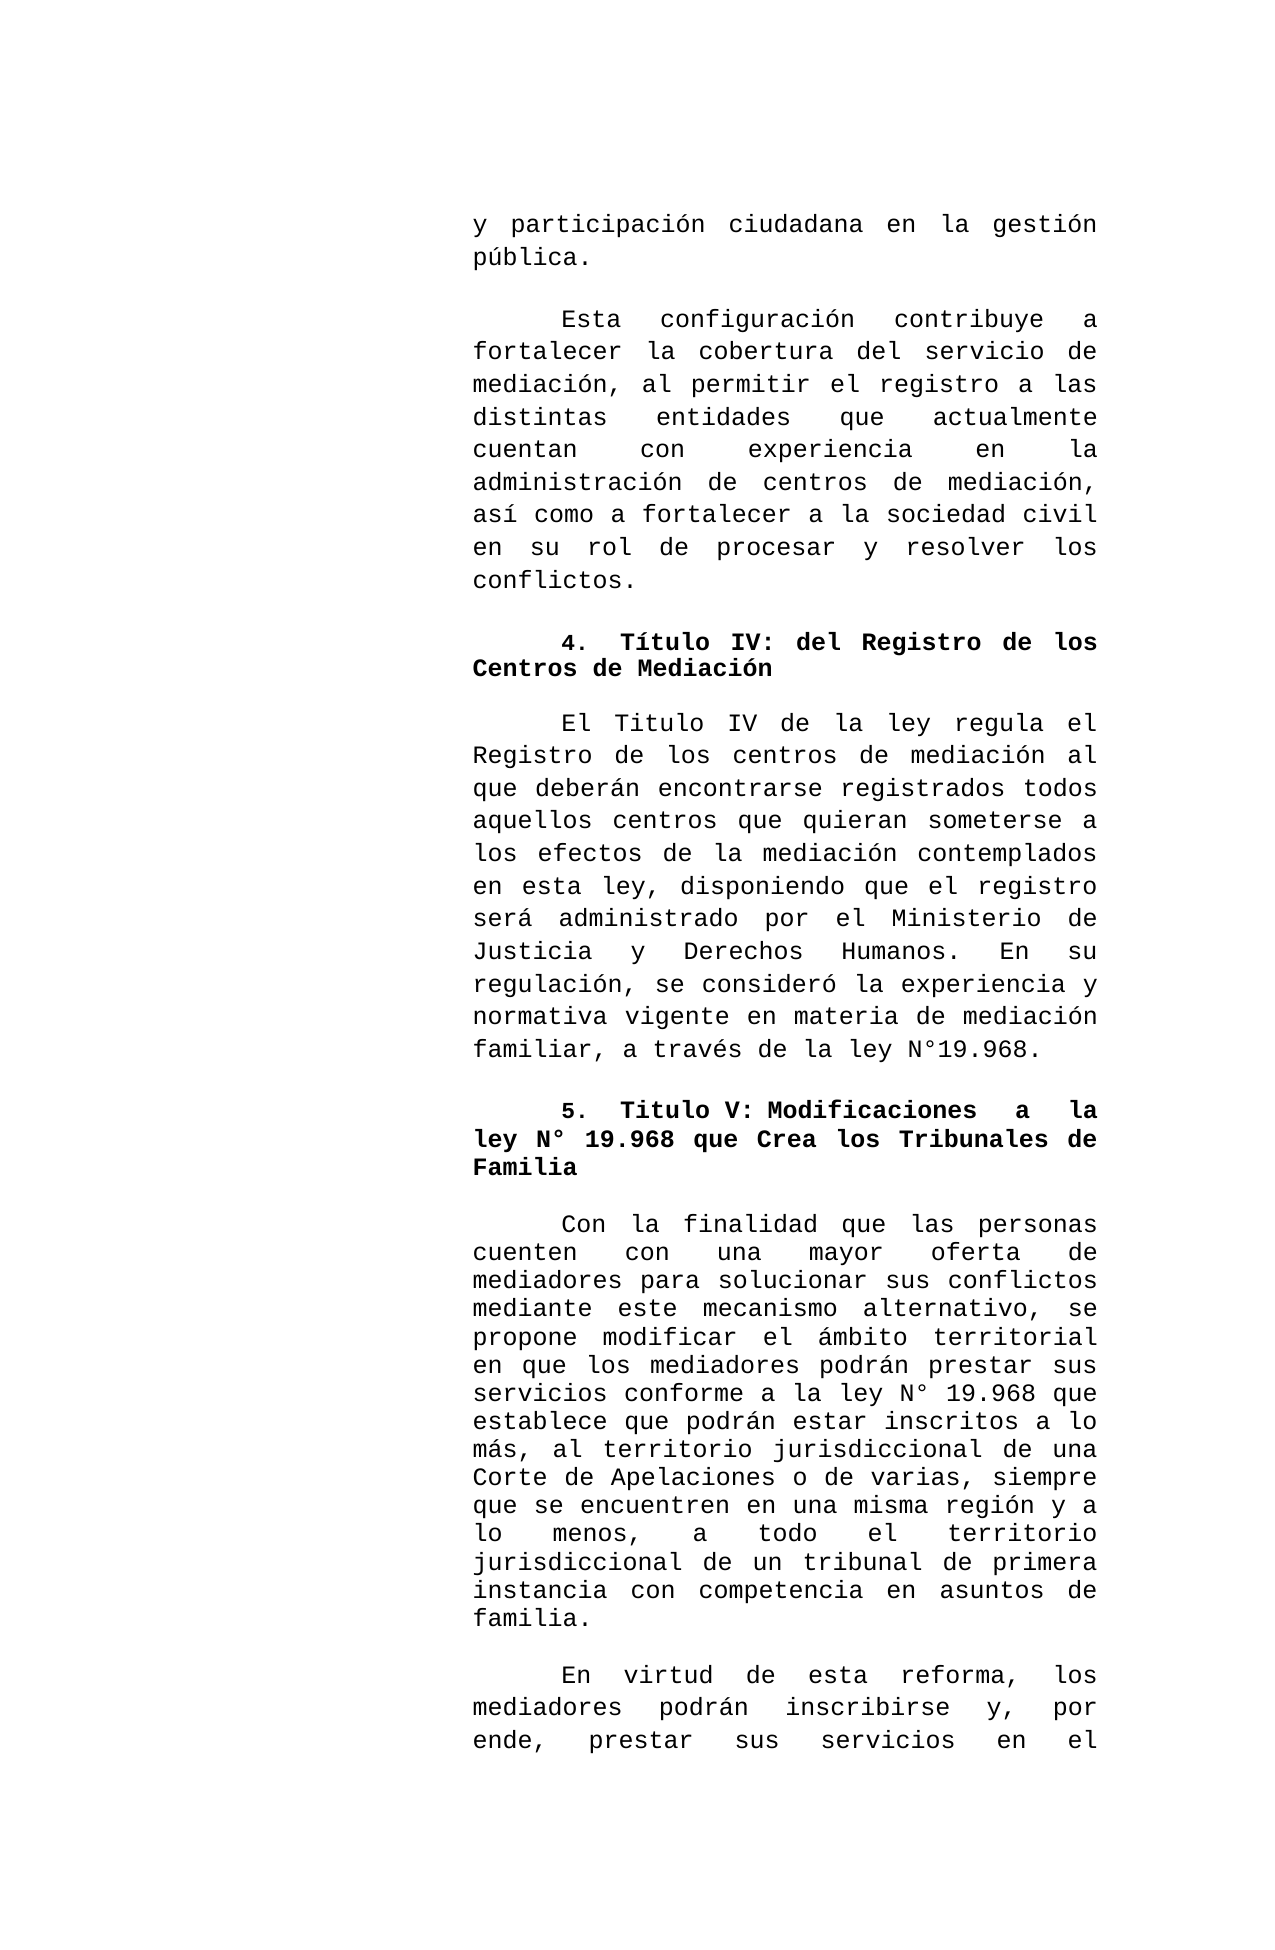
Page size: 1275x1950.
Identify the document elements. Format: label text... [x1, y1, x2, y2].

list Título IV: del Registro de los Centros de Mediación [472, 629, 1098, 681]
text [472, 207, 1098, 272]
text Con la finalidad que las personas cuenten con una mayor oferta de mediadores para solucionar sus conflictos mediante este mecanismo alternativo, se propone modificar el ámbito territorial en que los mediadores podrán prestar sus servicios conforme a la ley N° 19.968 que establece que podrán estar inscritos a lo más, al territorio jurisdiccional de una Corte de Apelaciones o de varias, siempre que se encuentren en una misma región y a lo menos, a todo el territorio jurisdiccional de un tribunal de primera instancia con competencia en asuntos de familia. [472, 1210, 1098, 1632]
list Titulo V: Modificaciones a la ley N° 19.968 que Crea los Tribunales de Familia [472, 1096, 1098, 1181]
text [472, 1658, 1098, 1754]
text Esta configuración contribuye a fortalecer la cobertura del servicio de mediación, al permitir el registro a las distintas entidades que actualmente cuentan con experiencia en la administración de centros de mediación, así como a fortalecer a la sociedad civil en su rol de procesar y resolver los conflictos. [472, 301, 1098, 594]
text El Titulo IV de la ley regula el Registro de los centros de mediación al que deberán encontrarse registrados todos aquellos centros que quieran someterse a los efectos de la mediación contemplados en esta ley, disponiendo que el registro será administrado por el Ministerio de Justicia y Derechos Humanos. En su regulación, se consideró la experiencia y normativa vigente en materia de mediación familiar, a través de la ley N°19.968. [472, 705, 1098, 1064]
